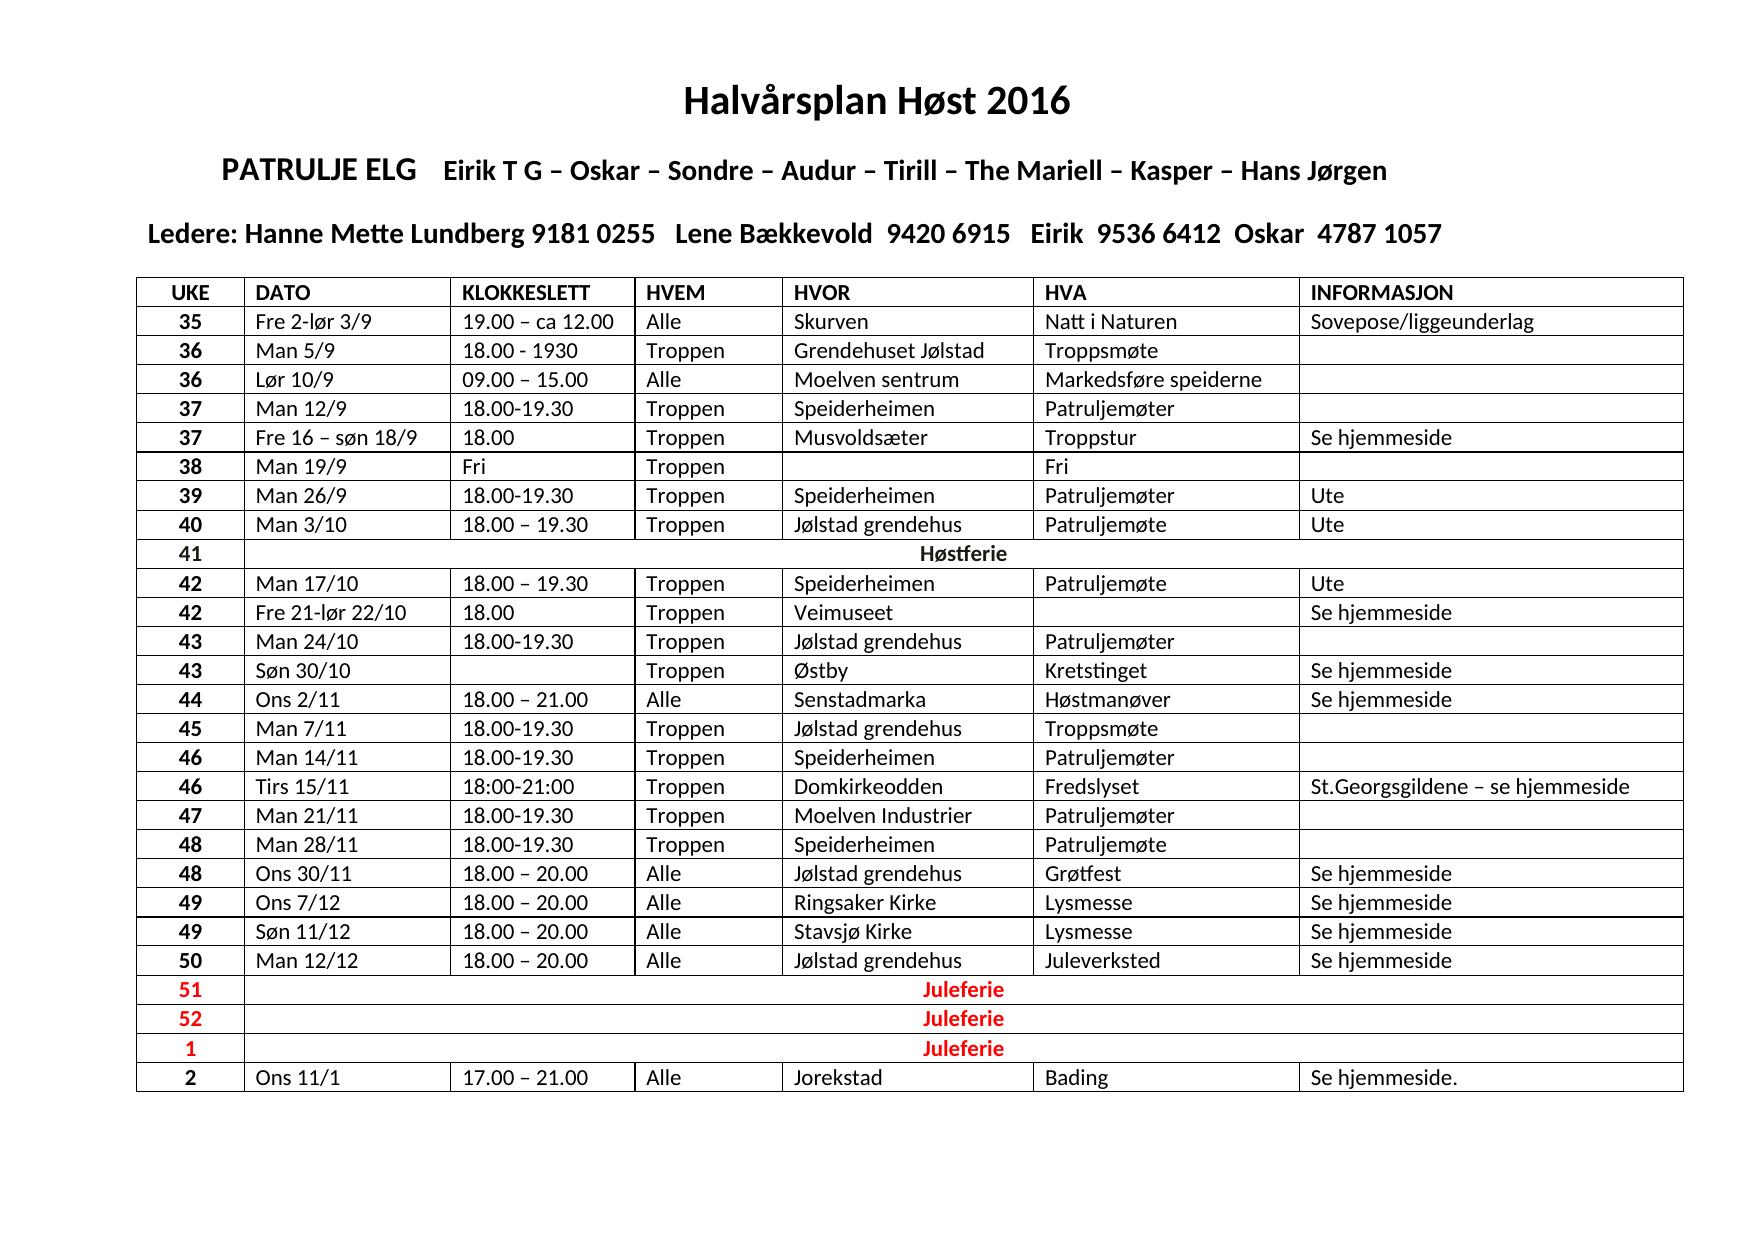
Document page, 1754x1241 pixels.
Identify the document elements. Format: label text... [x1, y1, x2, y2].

table_cell Ons 7/12 [245, 888, 450, 916]
table_cell 18.00 [451, 423, 634, 451]
table_cell Man 21/11 [245, 801, 450, 829]
table_header HVOR [783, 278, 1033, 306]
table_cell Lør 10/9 [245, 365, 450, 393]
table_cell Alle [636, 685, 782, 713]
table_cell 52 [137, 1005, 244, 1033]
table_cell 43 [137, 627, 244, 655]
table_cell 46 [137, 772, 244, 800]
table_cell Lysmesse [1034, 918, 1299, 945]
table_cell Se hjemmeside [1300, 888, 1683, 916]
table_cell Juleverksted [1034, 946, 1299, 974]
table_cell Man 14/11 [245, 743, 450, 771]
table_cell Natt i Naturen [1034, 307, 1299, 335]
table_cell Man 12/12 [245, 946, 450, 974]
table_cell 47 [137, 801, 244, 829]
table_header HVA [1034, 278, 1299, 306]
table_cell 49 [137, 888, 244, 916]
table_cell Patruljemøte [1034, 511, 1299, 538]
table_header UKE [137, 278, 244, 306]
table_cell Troppen [636, 511, 782, 538]
table_cell 1 [137, 1034, 244, 1062]
table_cell Bading [1034, 1063, 1299, 1091]
table_cell 36 [137, 365, 244, 393]
table_cell Patruljemøter [1034, 481, 1299, 509]
table_cell Troppen [636, 801, 782, 829]
table_cell Troppstur [1034, 423, 1299, 451]
table_cell 18.00-19.30 [451, 481, 634, 509]
table_cell 48 [137, 830, 244, 858]
table_cell 41 [137, 540, 244, 568]
table_cell Fre 16 – søn 18/9 [245, 423, 450, 451]
table_cell Jølstad grendehus [783, 511, 1033, 538]
table_cell Skurven [783, 307, 1033, 335]
table_cell Ons 30/11 [245, 859, 450, 887]
table_cell [1300, 453, 1683, 480]
table_cell Se hjemmeside [1300, 859, 1683, 887]
table_cell Se hjemmeside [1300, 946, 1683, 974]
table_cell Høstmanøver [1034, 685, 1299, 713]
table_cell 51 [137, 976, 244, 1003]
table_cell 18.00-19.30 [451, 801, 634, 829]
table_cell Se hjemmeside [1300, 656, 1683, 684]
table_cell Kretstinget [1034, 656, 1299, 684]
table_cell Man 7/11 [245, 714, 450, 742]
table_cell Alle [636, 307, 782, 335]
table_cell [451, 656, 634, 684]
table_cell 44 [137, 685, 244, 713]
table_cell Alle [636, 918, 782, 945]
table_cell 09.00 – 15.00 [451, 365, 634, 393]
table_cell Jølstad grendehus [783, 859, 1033, 887]
table_cell 48 [137, 859, 244, 887]
table_cell Fre 2-lør 3/9 [245, 307, 450, 335]
table_cell 45 [137, 714, 244, 742]
table_cell 46 [137, 743, 244, 771]
table_cell Domkirkeodden [783, 772, 1033, 800]
table_cell Ons 2/11 [245, 685, 450, 713]
table_cell 18.00-19.30 [451, 394, 634, 422]
table_cell Man 26/9 [245, 481, 450, 509]
table_cell Søn 11/12 [245, 918, 450, 945]
table_cell Moelven sentrum [783, 365, 1033, 393]
table_cell Troppen [636, 423, 782, 451]
table_cell 18.00-19.30 [451, 627, 634, 655]
table_cell 18:00-21:00 [451, 772, 634, 800]
table_cell Man 3/10 [245, 511, 450, 538]
table_cell Ons 11/1 [245, 1063, 450, 1091]
table_cell Troppen [636, 743, 782, 771]
table_cell Musvoldsæter [783, 423, 1033, 451]
table_cell Juleferie [245, 976, 1683, 1003]
table_cell 2 [137, 1063, 244, 1091]
table_cell Lysmesse [1034, 888, 1299, 916]
table_cell Troppen [636, 714, 782, 742]
table_cell Speiderheimen [783, 743, 1033, 771]
table_cell 18.00-19.30 [451, 743, 634, 771]
table_cell Ute [1300, 481, 1683, 509]
table_cell Speiderheimen [783, 569, 1033, 597]
table_cell Alle [636, 946, 782, 974]
table_cell Ute [1300, 511, 1683, 538]
table_cell Tirs 15/11 [245, 772, 450, 800]
table_cell 39 [137, 481, 244, 509]
table_cell Man 17/10 [245, 569, 450, 597]
table_cell [1300, 714, 1683, 742]
table_cell 18.00 – 20.00 [451, 859, 634, 887]
table_cell Patruljemøter [1034, 627, 1299, 655]
table_cell Stavsjø Kirke [783, 918, 1033, 945]
table_cell 38 [137, 453, 244, 480]
table_cell Se hjemmeside [1300, 685, 1683, 713]
table_cell Senstadmarka [783, 685, 1033, 713]
table_cell 37 [137, 394, 244, 422]
table_cell Troppen [636, 598, 782, 626]
table_header DATO [245, 278, 450, 306]
table_cell Grendehuset Jølstad [783, 336, 1033, 364]
table_cell Patruljemøte [1034, 830, 1299, 858]
table_cell 49 [137, 918, 244, 945]
table_cell Ringsaker Kirke [783, 888, 1033, 916]
table_cell Høstferie [245, 540, 1683, 568]
table_cell Alle [636, 859, 782, 887]
table_cell Jorekstad [783, 1063, 1033, 1091]
table_cell Man 28/11 [245, 830, 450, 858]
table_cell Moelven Industrier [783, 801, 1033, 829]
table_cell Troppen [636, 481, 782, 509]
table_cell 18.00 – 19.30 [451, 569, 634, 597]
table_cell 19.00 – ca 12.00 [451, 307, 634, 335]
table_cell 50 [137, 946, 244, 974]
table_cell Speiderheimen [783, 481, 1033, 509]
table_cell Patruljemøter [1034, 394, 1299, 422]
table_cell Jølstad grendehus [783, 946, 1033, 974]
table_cell [1300, 336, 1683, 364]
table_cell Østby [783, 656, 1033, 684]
table_cell Fredslyset [1034, 772, 1299, 800]
table_cell Se hjemmeside [1300, 423, 1683, 451]
table_cell Troppen [636, 830, 782, 858]
table_cell Alle [636, 1063, 782, 1091]
table_cell Juleferie [245, 1005, 1683, 1033]
table_cell Troppen [636, 569, 782, 597]
table_cell Ute [1300, 569, 1683, 597]
table_cell Speiderheimen [783, 394, 1033, 422]
table_cell Man 24/10 [245, 627, 450, 655]
table_cell 18.00 – 21.00 [451, 685, 634, 713]
table_cell Se hjemmeside. [1300, 1063, 1683, 1091]
table_cell Sovepose/liggeunderlag [1300, 307, 1683, 335]
table_cell 42 [137, 598, 244, 626]
table_cell 17.00 – 21.00 [451, 1063, 634, 1091]
table_cell 18.00 [451, 598, 634, 626]
table_cell Speiderheimen [783, 830, 1033, 858]
table_cell Se hjemmeside [1300, 918, 1683, 945]
table_cell Alle [636, 888, 782, 916]
table_cell Man 12/9 [245, 394, 450, 422]
table_cell 36 [137, 336, 244, 364]
table_cell Fri [1034, 453, 1299, 480]
table_cell Troppen [636, 656, 782, 684]
table_cell [783, 453, 1033, 480]
table_header HVEM [636, 278, 782, 306]
table_cell Juleferie [245, 1034, 1683, 1062]
table_cell 18.00 - 1930 [451, 336, 634, 364]
table_header INFORMASJON [1300, 278, 1683, 306]
table_cell Patruljemøter [1034, 801, 1299, 829]
table_cell 35 [137, 307, 244, 335]
table_cell [1300, 627, 1683, 655]
table_cell Man 5/9 [245, 336, 450, 364]
table_cell 43 [137, 656, 244, 684]
table_cell Veimuseet [783, 598, 1033, 626]
table_cell Troppen [636, 627, 782, 655]
table_cell 18.00 – 20.00 [451, 888, 634, 916]
table_cell 40 [137, 511, 244, 538]
table_cell Se hjemmeside [1300, 598, 1683, 626]
table_cell Søn 30/10 [245, 656, 450, 684]
table_cell Troppsmøte [1034, 714, 1299, 742]
table_cell Troppsmøte [1034, 336, 1299, 364]
table_cell [1300, 394, 1683, 422]
table_cell [1300, 743, 1683, 771]
table_cell Troppen [636, 772, 782, 800]
table_cell Fri [451, 453, 634, 480]
table_cell Markedsføre speiderne [1034, 365, 1299, 393]
table_cell St.Georgsgildene – se hjemmeside [1300, 772, 1683, 800]
table_cell 18.00 – 19.30 [451, 511, 634, 538]
table_cell [1300, 830, 1683, 858]
table_cell Man 19/9 [245, 453, 450, 480]
table_cell Troppen [636, 336, 782, 364]
text PATRULJE ELG Eirik T G – Oskar – Sondre – Audur – Tirill – The Mariell – Kasper – Hans Jørgen [148, 148, 1606, 188]
table_cell Grøtfest [1034, 859, 1299, 887]
table_cell [1034, 598, 1299, 626]
table_cell Jølstad grendehus [783, 714, 1033, 742]
table_cell Patruljemøter [1034, 743, 1299, 771]
table_cell Jølstad grendehus [783, 627, 1033, 655]
table_cell [1300, 801, 1683, 829]
table_header KLOKKESLETT [451, 278, 634, 306]
table_cell 37 [137, 423, 244, 451]
table_cell Alle [636, 365, 782, 393]
table_cell Fre 21-lør 22/10 [245, 598, 450, 626]
table_cell 42 [137, 569, 244, 597]
table_cell [1300, 365, 1683, 393]
table_cell 18.00-19.30 [451, 830, 634, 858]
table_cell 18.00-19.30 [451, 714, 634, 742]
table_cell 18.00 – 20.00 [451, 918, 634, 945]
table_cell Troppen [636, 394, 782, 422]
text Ledere: Hanne Mette Lundberg 9181 0255 Lene Bækkevold 9420 6915 Eirik 9536 6412 Oskar 4787 1057 [148, 215, 1606, 251]
table_cell Troppen [636, 453, 782, 480]
table_cell 18.00 – 20.00 [451, 946, 634, 974]
table_cell Patruljemøte [1034, 569, 1299, 597]
